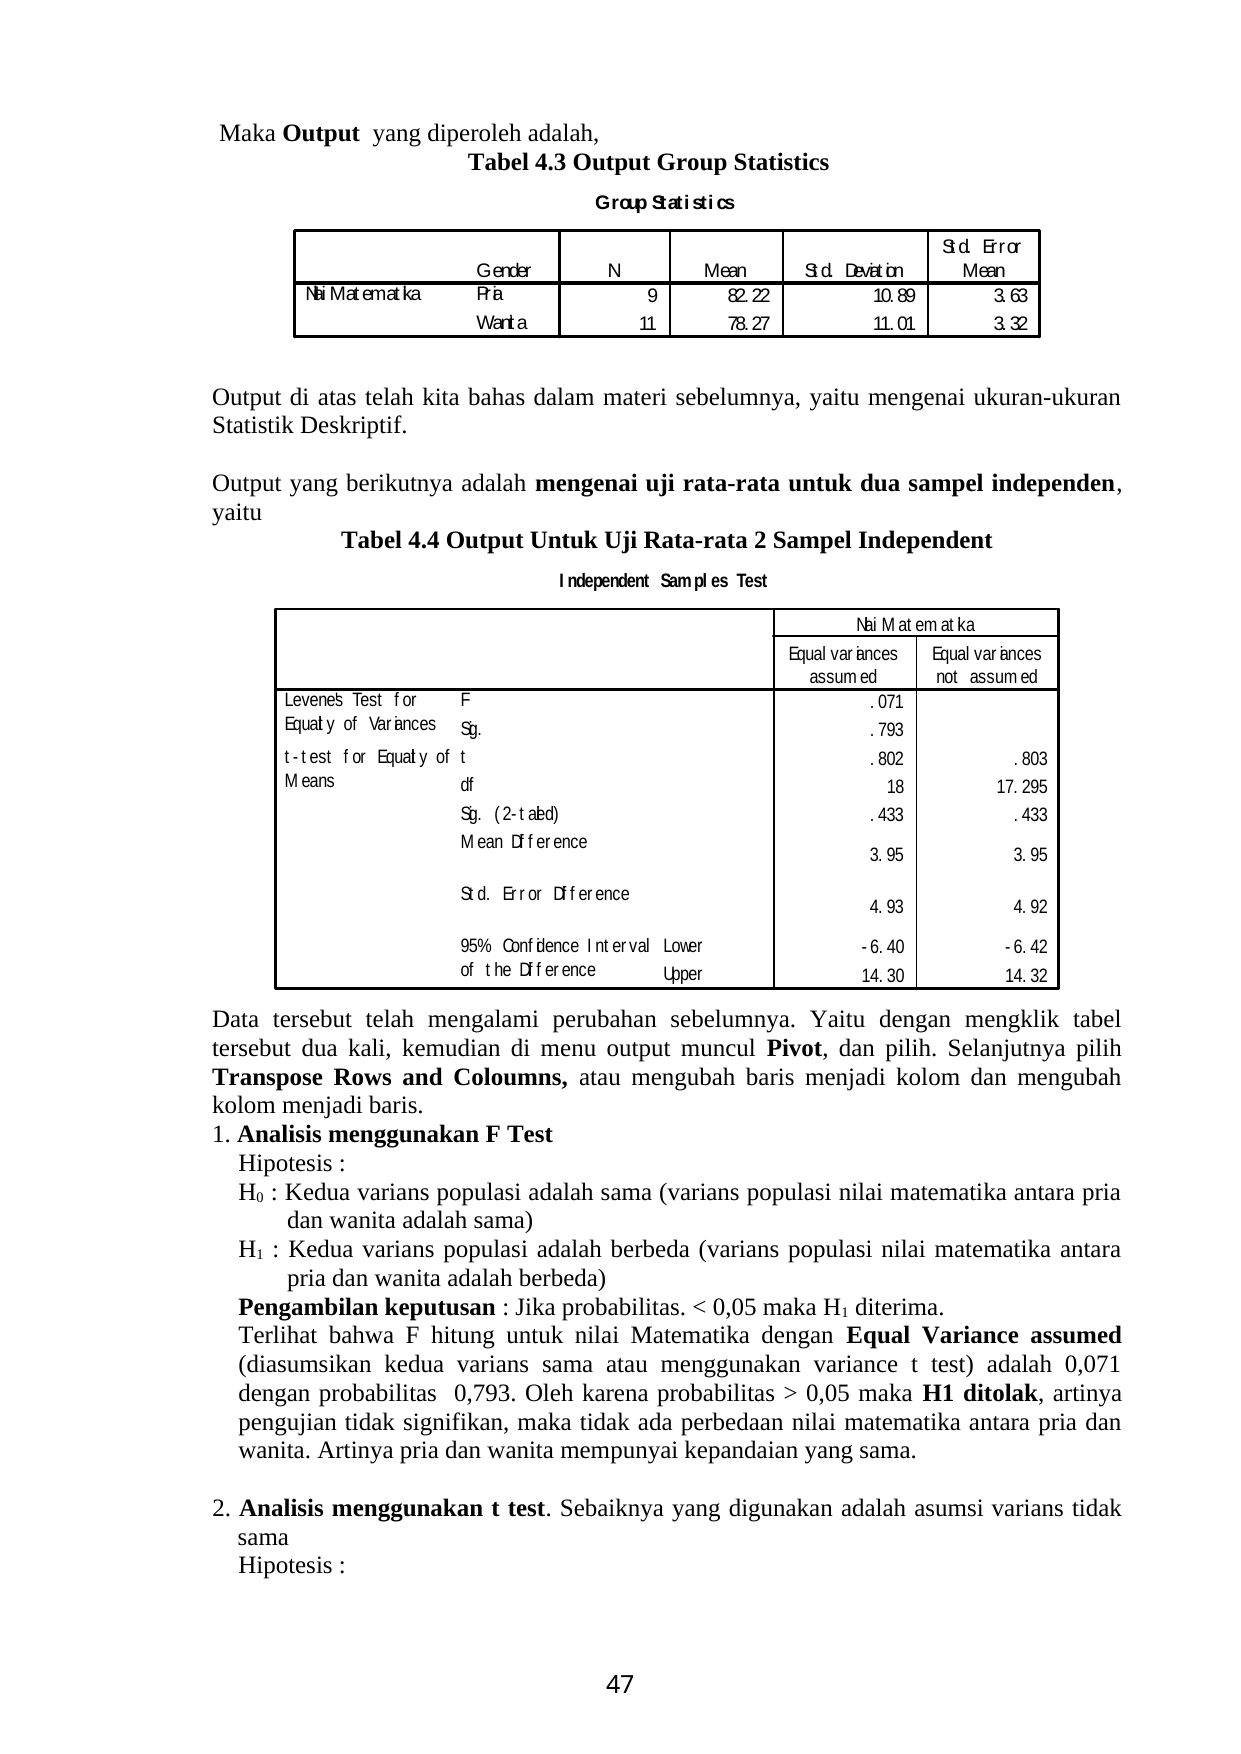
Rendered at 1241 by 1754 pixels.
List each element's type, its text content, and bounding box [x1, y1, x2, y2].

text H0 : Kedua varians populasi adalah sama (varians populasi nilai matematika antara pria dan wanita adalah sama) [238, 1177, 1122, 1234]
text Hipotesis : [238, 1148, 1122, 1177]
text Tabel 4.3 Output Group Statistics [175, 147, 1122, 176]
text Pengambilan keputusan : Jika probabilitas. < 0,05 maka H1 diterima. [238, 1292, 1122, 1320]
text 2. Analisis menggunakan t test. Sebaiknya yang digunakan adalah asumsi varians tidak sama [212, 1493, 1122, 1550]
text Maka Output yang diperoleh adalah, [175, 118, 1122, 147]
text 1. Analisis menggunakan F Test [212, 1119, 1122, 1148]
text Data tersebut telah mengalami perubahan sebelumnya. Yaitu dengan mengklik tabel tersebut dua kali, kemudian di menu output muncul Pivot, dan pilih. Selanjutnya pilih Transpose Rows and Coloumns, atau mengubah baris menjadi kolom dan mengubah kolom menjadi baris. [212, 1004, 1122, 1119]
text Output di atas telah kita bahas dalam materi sebelumnya, yaitu mengenai ukuran-ukuran Statistik Deskriptif. [212, 382, 1122, 439]
text Output yang berikutnya adalah mengenai uji rata-rata untuk dua sampel independen, yaitu [212, 468, 1122, 525]
text H1 : Kedua varians populasi adalah berbeda (varians populasi nilai matematika antara pria dan wanita adalah berbeda) [238, 1234, 1122, 1292]
text Tabel 4.4 Output Untuk Uji Rata-rata 2 Sampel Independent [212, 525, 1122, 554]
text Hipotesis : [238, 1550, 1122, 1579]
text Terlihat bahwa F hitung untuk nilai Matematika dengan Equal Variance assumed (diasumsikan kedua varians sama atau menggunakan variance t test) adalah 0,071 dengan probabilitas 0,793. Oleh karena probabilitas > 0,05 maka H1 ditolak, artinya pengujian tidak signifikan, maka tidak ada perbedaan nilai matematika antara pria dan wanita. Artinya pria dan wanita mempunyai kepandaian yang sama. [238, 1320, 1122, 1464]
